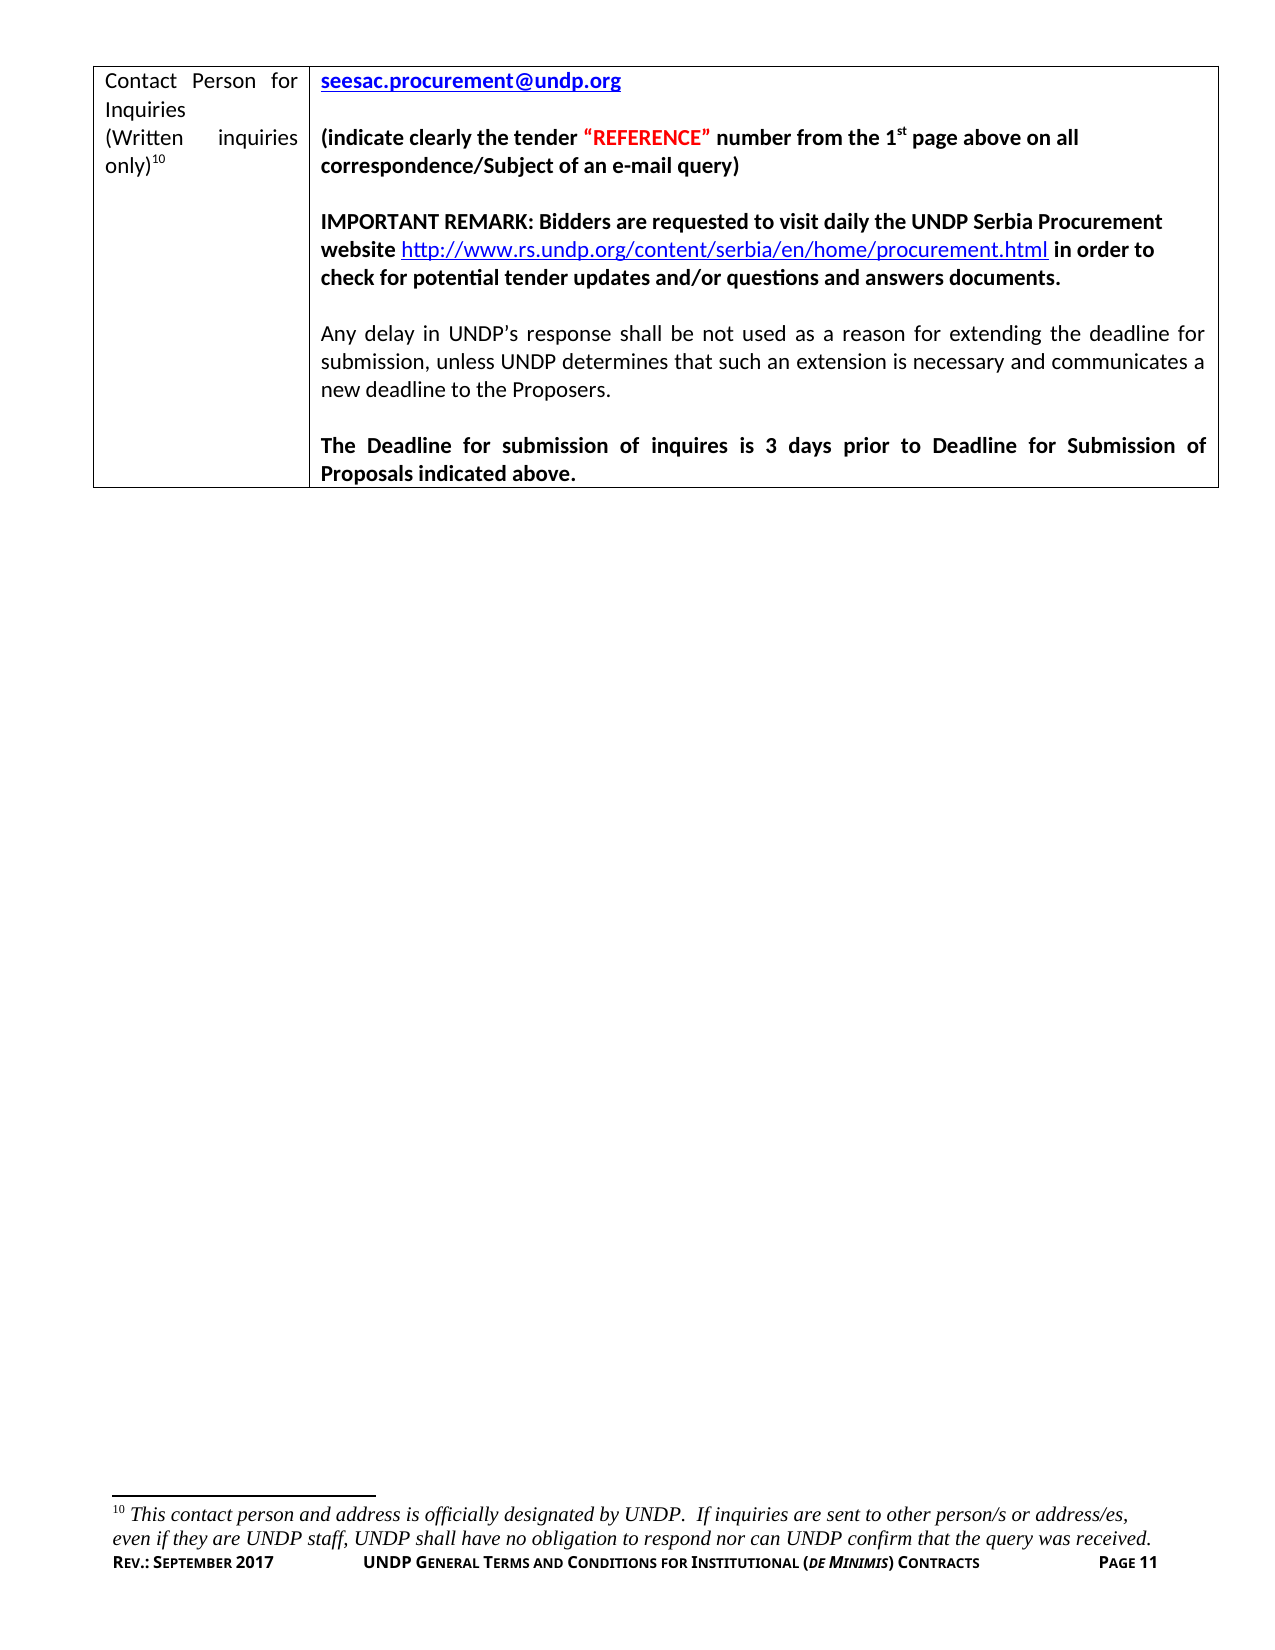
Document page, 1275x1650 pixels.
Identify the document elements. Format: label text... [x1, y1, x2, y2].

table_cell seesac.procurement@undp.org (indicate clearly the tender “REFERENCE” number from the 1st page above on all correspondence/Subject of an e-mail query) IMPORTANT REMARK: Bidders are requested to visit daily the UNDP Serbia Procurement website http://www.rs.undp.org/content/serbia/en/home/procurement.html in order to check for potential tender updates and/or questions and answers documents. Any delay in UNDP’s response shall be not used as a reason for extending the deadline for submission, unless UNDP determines that such an extension is necessary and communicates a new deadline to the Proposers. The Deadline for submission of inquires is 3 days prior to Deadline for Submission of Proposals indicated above. [310, 67, 1218, 487]
table_cell Contact Person for Inquiries (Written inquiries only) [94, 67, 309, 487]
